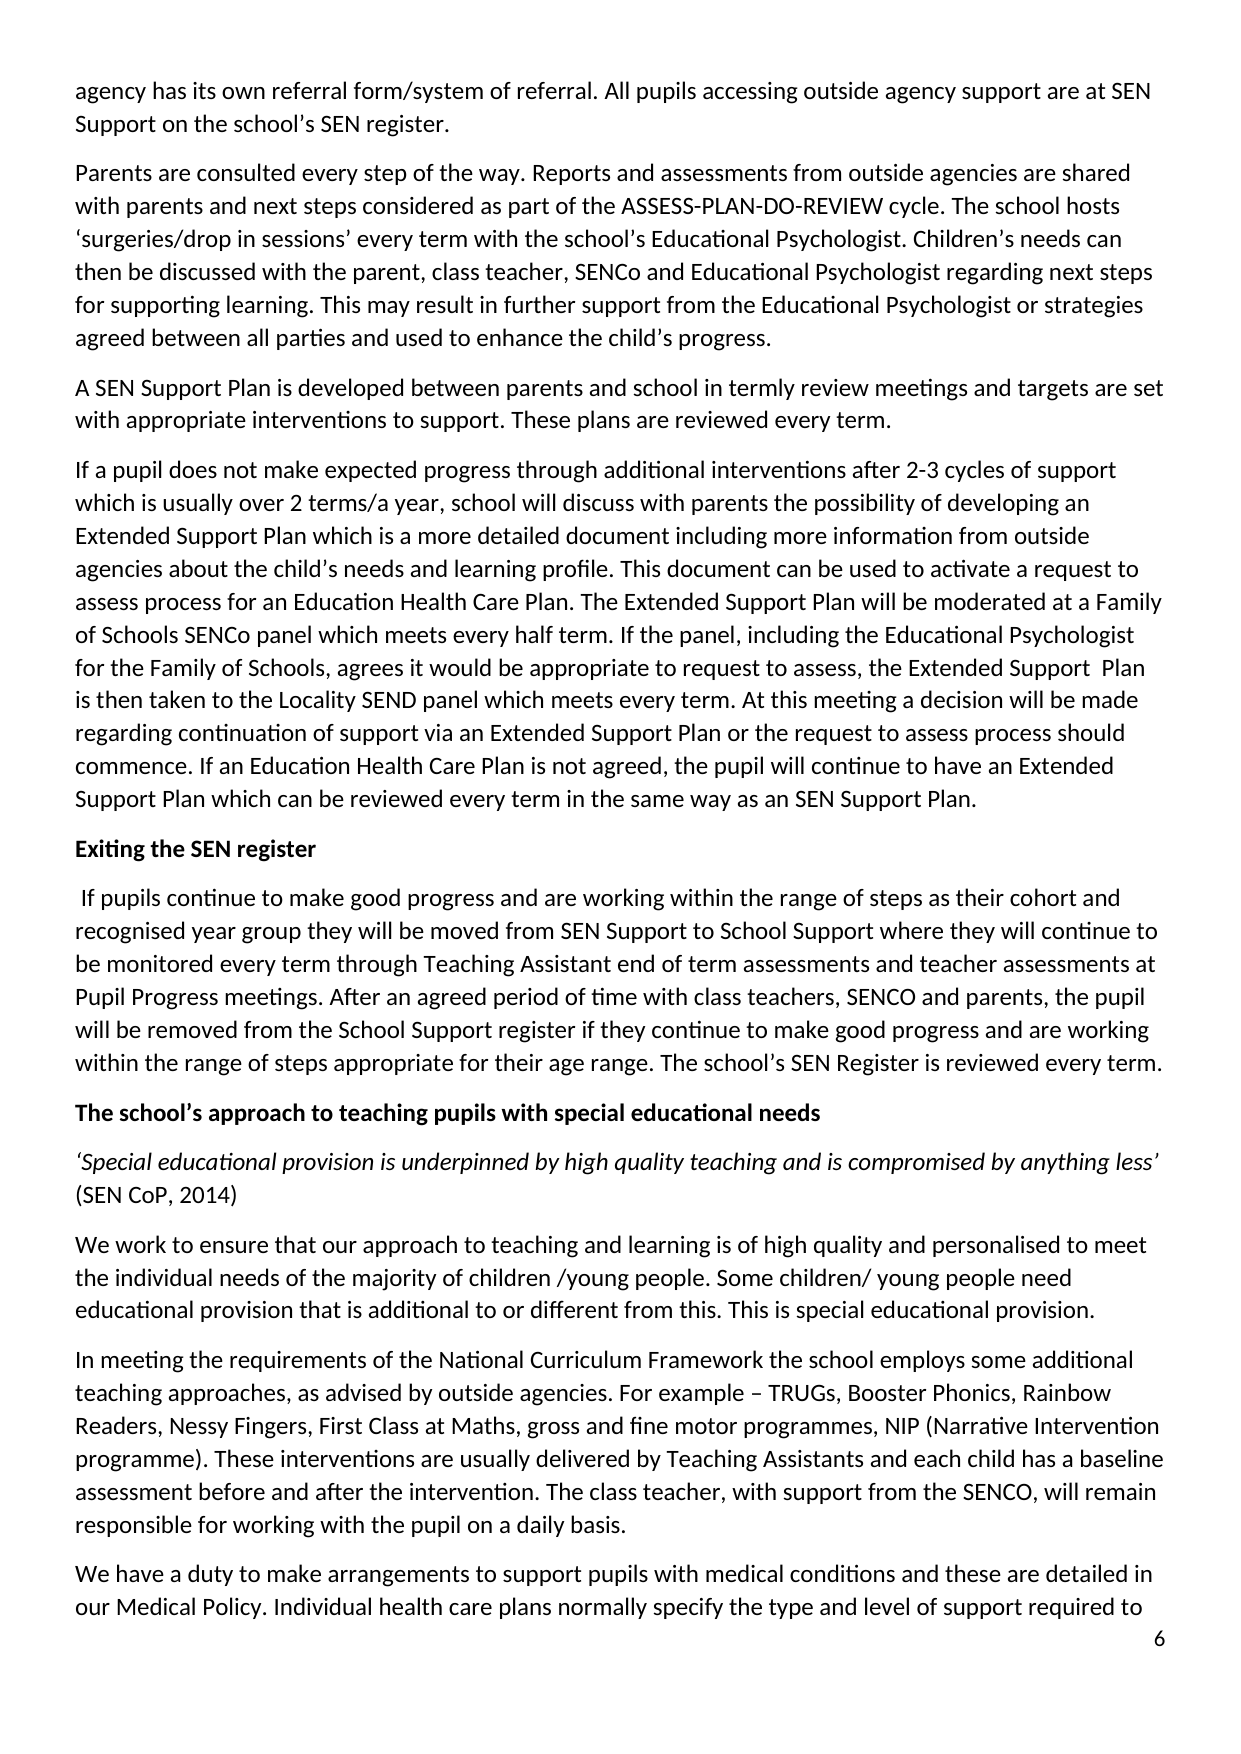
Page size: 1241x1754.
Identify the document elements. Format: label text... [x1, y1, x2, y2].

text The school’s approach to teaching pupils with special educational needs [75, 1097, 1165, 1127]
text If pupils continue to make good progress and are working within the range of steps as their cohort and recognised year group they will be moved from SEN Support to School Support where they will continue to be monitored every term through Teaching Assistant end of term assessments and teacher assessments at Pupil Progress meetings. After an agreed period of time with class teachers, SENCO and parents, the pupil will be removed from the School Support register if they continue to make good progress and are working within the range of steps appropriate for their age range. The school’s SEN Register is reviewed every term. [75, 882, 1165, 1078]
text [75, 75, 1165, 138]
text ‘Special educational provision is underpinned by high quality teaching and is compromised by anything less’ (SEN CoP, 2014) [75, 1146, 1165, 1210]
text We work to ensure that our approach to teaching and learning is of high quality and personalised to meet the individual needs of the majority of children /young people. Some children/ young people need educational provision that is additional to or different from this. This is special educational provision. [75, 1229, 1165, 1325]
text If a pupil does not make expected progress through additional interventions after 2-3 cycles of support which is usually over 2 terms/a year, school will discuss with parents the possibility of developing an Extended Support Plan which is a more detailed document including more information from outside agencies about the child’s needs and learning profile. This document can be used to activate a request to assess process for an Education Health Care Plan. The Extended Support Plan will be moderated at a Family of Schools SENCo panel which meets every half term. If the panel, including the Educational Psychologist for the Family of Schools, agrees it would be appropriate to request to assess, the Extended Support Plan is then taken to the Locality SEND panel which meets every term. At this meeting a decision will be made regarding continuation of support via an Extended Support Plan or the request to assess process should commence. If an Education Health Care Plan is not agreed, the pupil will continue to have an Extended Support Plan which can be reviewed every term in the same way as an SEN Support Plan. [75, 454, 1165, 814]
text Exiting the SEN register [75, 833, 1165, 863]
text Parents are consulted every step of the way. Reports and assessments from outside agencies are shared with parents and next steps considered as part of the ASSESS-PLAN-DO-REVIEW cycle. The school hosts ‘surgeries/drop in sessions’ every term with the school’s Educational Psychologist. Children’s needs can then be discussed with the parent, class teacher, SENCo and Educational Psychologist regarding next steps for supporting learning. This may result in further support from the Educational Psychologist or strategies agreed between all parties and used to enhance the child’s progress. [75, 157, 1165, 353]
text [75, 1558, 1165, 1622]
text In meeting the requirements of the National Curriculum Framework the school employs some additional teaching approaches, as advised by outside agencies. For example – TRUGs, Booster Phonics, Rainbow Readers, Nessy Fingers, First Class at Maths, gross and fine motor programmes, NIP (Narrative Intervention programme). These interventions are usually delivered by Teaching Assistants and each child has a baseline assessment before and after the intervention. The class teacher, with support from the SENCO, will remain responsible for working with the pupil on a daily basis. [75, 1344, 1165, 1539]
text A SEN Support Plan is developed between parents and school in termly review meetings and targets are set with appropriate interventions to support. These plans are reviewed every term. [75, 372, 1165, 435]
